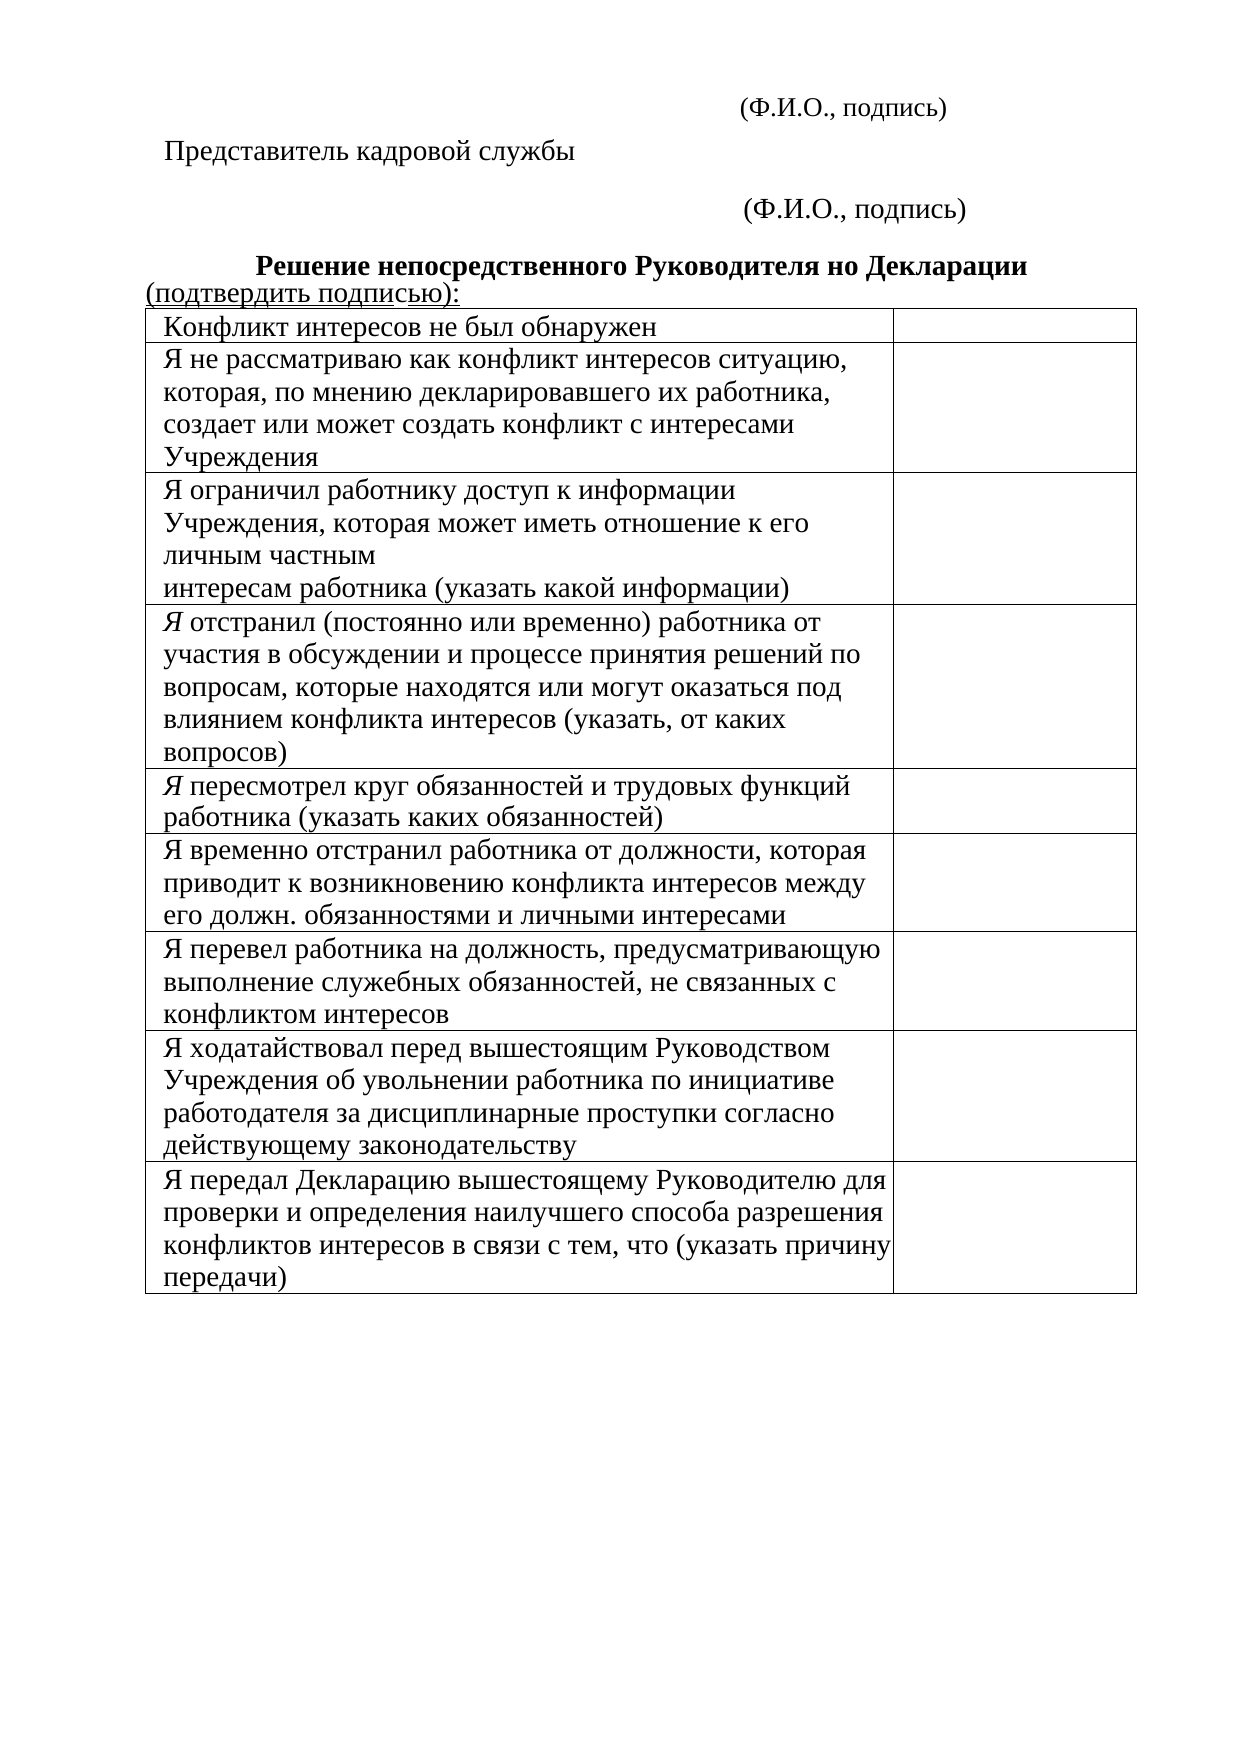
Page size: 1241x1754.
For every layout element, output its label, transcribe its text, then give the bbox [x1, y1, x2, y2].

table_cell [894, 473, 1136, 604]
table_cell [894, 605, 1136, 768]
table_cell [894, 343, 1136, 472]
table_cell Я не рассматриваю как конфликт интересов ситуацию, которая, по мнению декларировавшего их работника, создает или может создать конфликт с интересами Учреждения [146, 343, 893, 472]
table_header Конфликт интересов не был обнаружен [146, 309, 893, 342]
text Представитель кадровой службы [164, 129, 1136, 166]
table_cell [894, 769, 1136, 833]
table_cell [894, 1162, 1136, 1293]
table_cell Я передал Декларацию вышестоящему Руководителю для проверки и определения наилучшего способа разрешения конфликтов интересов в связи с тем, что (указать причину передачи) [146, 1162, 893, 1293]
table_header [894, 309, 1136, 342]
table_cell [894, 834, 1136, 931]
table_cell [894, 932, 1136, 1030]
text (подтвердить подписью): [145, 281, 1136, 308]
table_cell Я ходатайствовал перед вышестоящим Руководством Учреждения об увольнении работника по инициативе работодателя за дисциплинарные проступки согласно действующему законодательству [146, 1031, 893, 1161]
table_cell [894, 1031, 1136, 1161]
text (Ф.И.О., подпись) [743, 197, 1136, 224]
table_cell Я ограничил работнику доступ к информации Учреждения, которая может иметь отношение к его личным частным интересам работника (указать какой информации) [146, 473, 893, 604]
text Решение непосредственного Руководителя но Декларации [147, 254, 1136, 281]
table_cell Я временно отстранил работника от должности, которая приводит к возникновению конфликта интересов между его должн. обязанностями и личными интересами [146, 834, 893, 931]
table_cell Я перевел работника на должность, предусматривающую выполнение служебных обязанностей, не связанных с конфликтом интересов [146, 932, 893, 1030]
table_cell Я отстранил (постоянно или временно) работника от участия в обсуждении и процессе принятия решений по вопросам, которые находятся или могут оказаться под влиянием конфликта интересов (указать, от каких вопросов) [146, 605, 893, 768]
table_cell Я пересмотрел круг обязанностей и трудовых функций работника (указать каких обязанностей) [146, 769, 893, 833]
